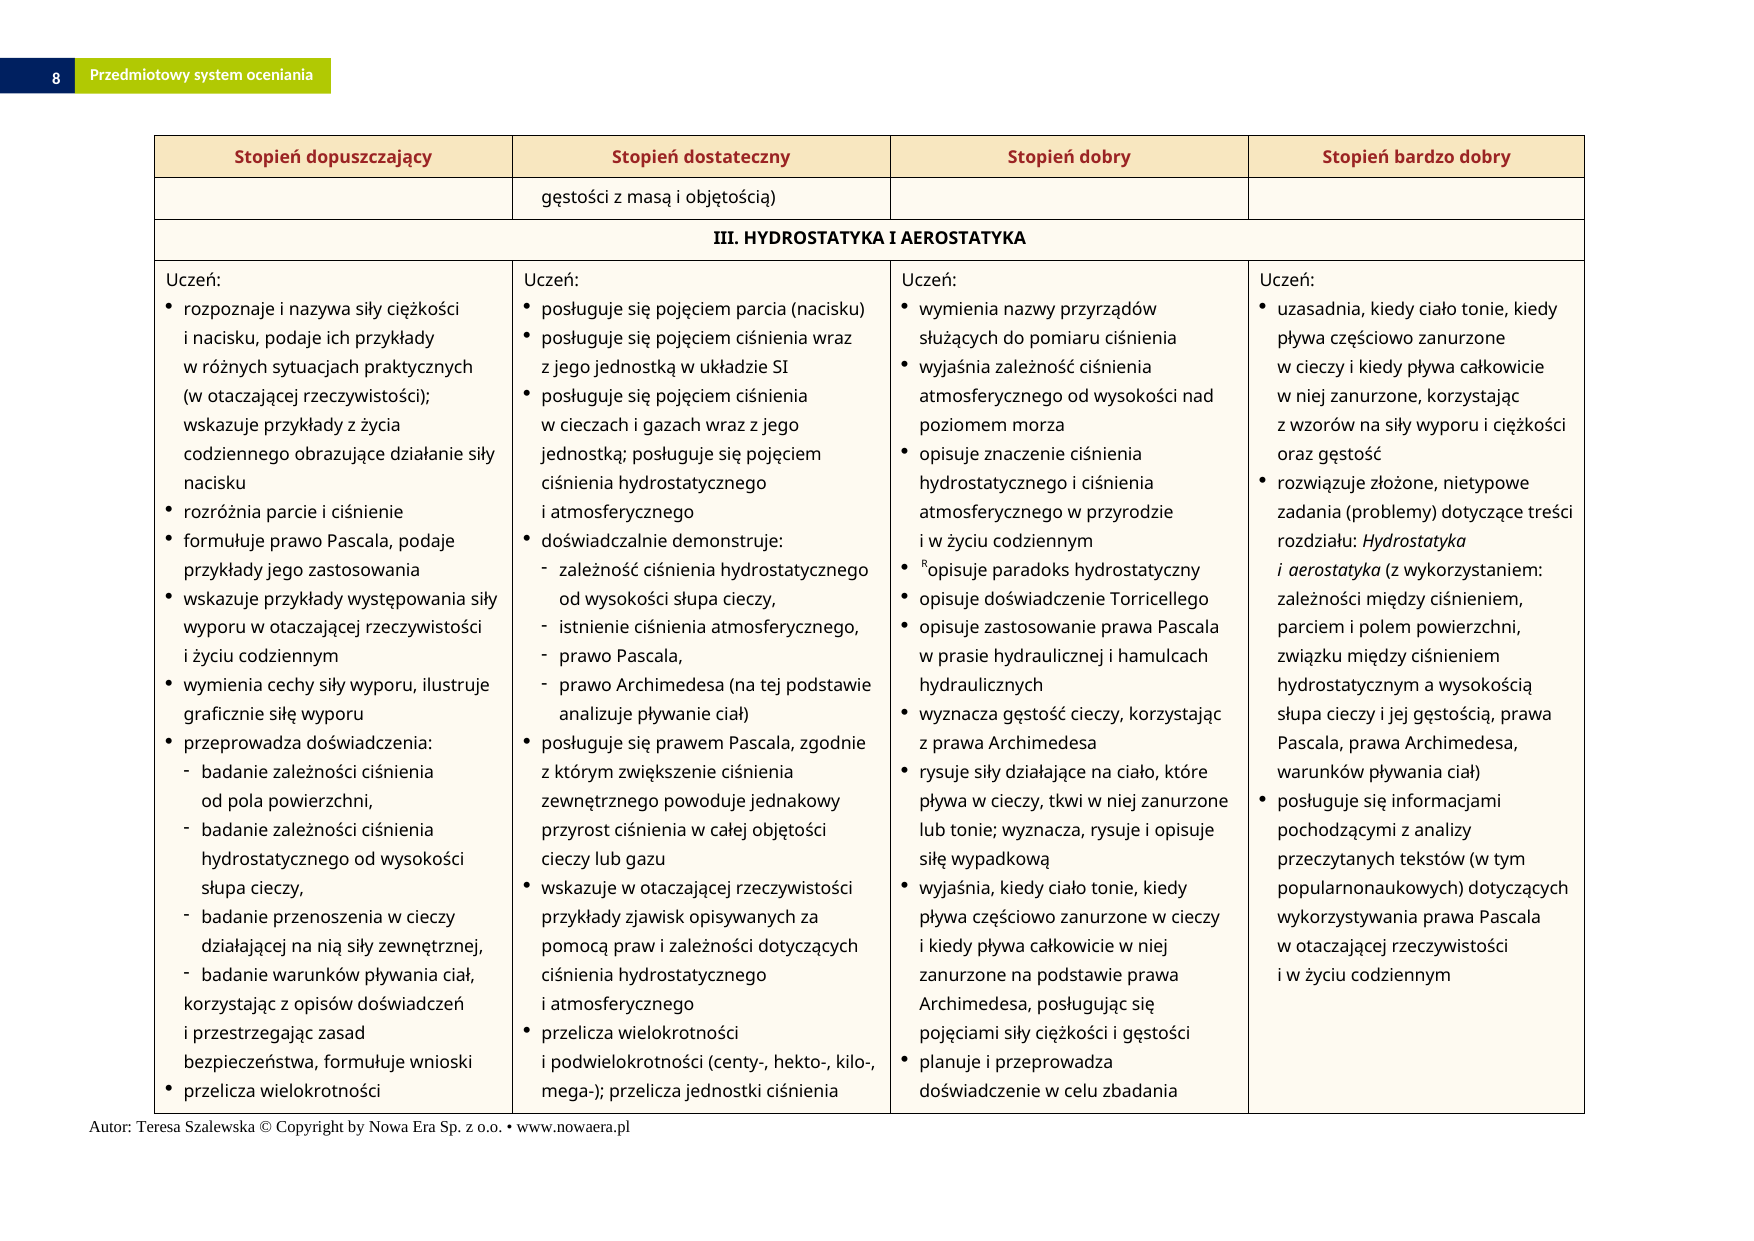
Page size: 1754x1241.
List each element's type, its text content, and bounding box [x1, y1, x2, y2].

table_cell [513, 261, 890, 1113]
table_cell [1249, 261, 1584, 1113]
table_header Stopień dopuszczający [155, 136, 512, 177]
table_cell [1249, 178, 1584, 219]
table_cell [891, 261, 1248, 1113]
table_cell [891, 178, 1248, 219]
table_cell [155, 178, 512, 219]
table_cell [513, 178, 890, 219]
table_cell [155, 261, 512, 1113]
table_header Stopień dobry [891, 136, 1248, 177]
table_cell III. HYDROSTATYKA I AEROSTATYKA [155, 220, 1584, 260]
table_header Stopień dostateczny [513, 136, 890, 177]
table_header Stopień bardzo dobry [1249, 136, 1584, 177]
